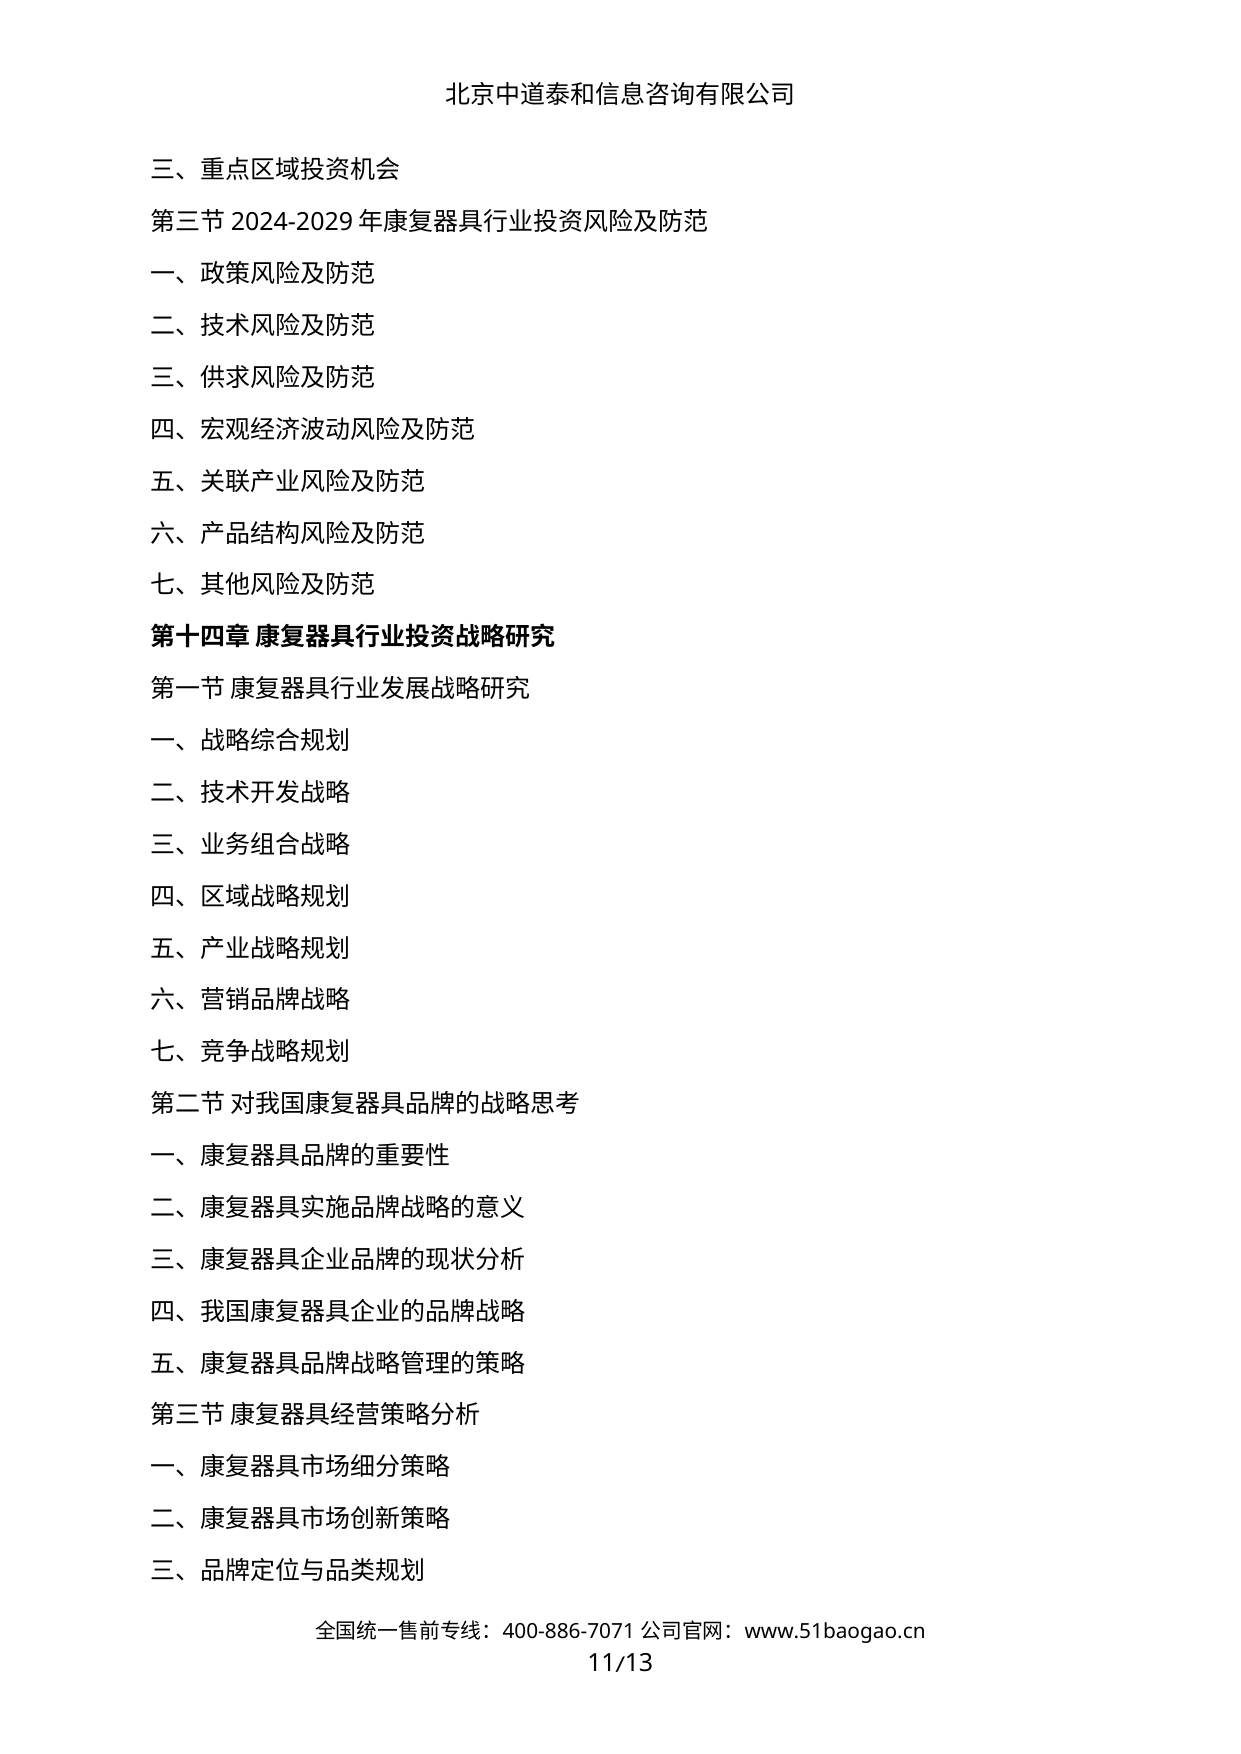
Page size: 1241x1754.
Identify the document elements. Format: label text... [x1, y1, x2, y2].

text 第三节 康复器具经营策略分析 [150, 1395, 1090, 1431]
text 四、宏观经济波动风险及防范 [150, 409, 1090, 446]
text 二、技术风险及防范 [150, 306, 1090, 342]
text 二、技术开发战略 [150, 772, 1090, 809]
text 五、康复器具品牌战略管理的策略 [150, 1343, 1090, 1379]
text 四、区域战略规划 [150, 876, 1090, 912]
text 一、康复器具品牌的重要性 [150, 1136, 1090, 1172]
text 一、康复器具市场细分策略 [150, 1447, 1090, 1483]
text 三、重点区域投资机会 [150, 150, 1090, 186]
text 六、营销品牌战略 [150, 980, 1090, 1016]
text 第十四章 康复器具行业投资战略研究 [150, 617, 1090, 653]
text 四、我国康复器具企业的品牌战略 [150, 1291, 1090, 1327]
text 二、康复器具实施品牌战略的意义 [150, 1187, 1090, 1224]
text 七、竞争战略规划 [150, 1032, 1090, 1068]
text 第二节 对我国康复器具品牌的战略思考 [150, 1084, 1090, 1120]
text 第三节 2024-2029年康复器具行业投资风险及防范 [150, 202, 1090, 238]
text 二、康复器具市场创新策略 [150, 1499, 1090, 1535]
text 七、其他风险及防范 [150, 565, 1090, 601]
text 五、关联产业风险及防范 [150, 461, 1090, 497]
text 六、产品结构风险及防范 [150, 513, 1090, 549]
text 五、产业战略规划 [150, 928, 1090, 964]
text 第一节 康复器具行业发展战略研究 [150, 669, 1090, 705]
text 一、战略综合规划 [150, 721, 1090, 757]
text 三、业务组合战略 [150, 824, 1090, 861]
text 三、品牌定位与品类规划 [150, 1551, 1090, 1587]
text 三、供求风险及防范 [150, 357, 1090, 394]
text 一、政策风险及防范 [150, 254, 1090, 290]
text 三、康复器具企业品牌的现状分析 [150, 1239, 1090, 1276]
